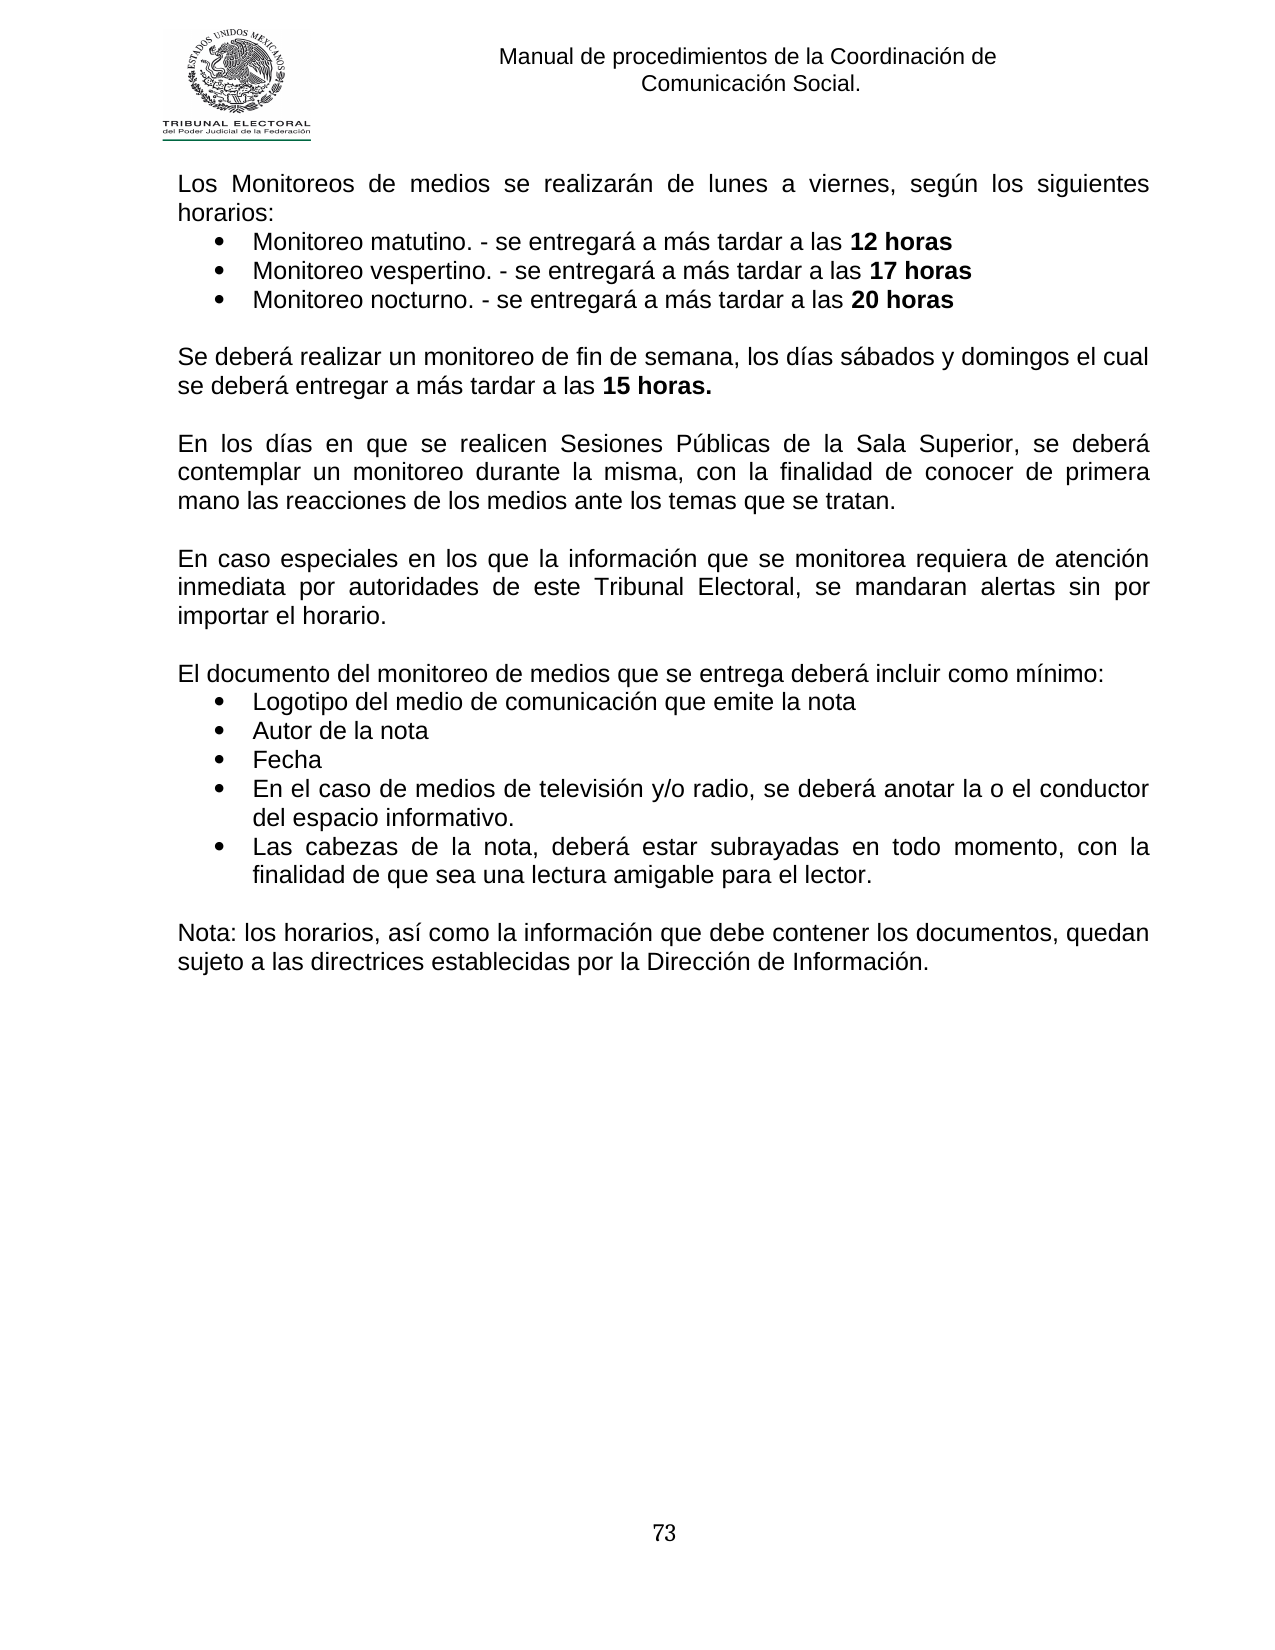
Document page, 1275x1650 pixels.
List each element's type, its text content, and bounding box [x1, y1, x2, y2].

text Nota: los horarios, así como la información que debe contener los documentos, quedan sujeto a las directrices establecidas por la Dirección de Información. [177, 918, 1152, 975]
list Las cabezas de la nota, deberá estar subrayadas en todo momento, con la finalidad de que sea una lectura amigable para el lector. [215, 831, 1152, 889]
list Monitoreo vespertino. - se entregará a más tardar a las 17 horas [215, 256, 1152, 285]
list En el caso de medios de televisión y/o radio, se deberá anotar la o el conductor del espacio informativo. [215, 774, 1152, 831]
list Autor de la nota [215, 716, 1152, 745]
list Logotipo del medio de comunicación que emite la nota [215, 687, 1152, 716]
list Fecha [215, 745, 1152, 774]
text En caso especiales en los que la información que se monitorea requiera de atención inmediata por autoridades de este Tribunal Electoral, se mandaran alertas sin por importar el horario. [177, 543, 1152, 630]
text En los días en que se realicen Sesiones Públicas de la Sala Superior, se deberá contemplar un monitoreo durante la misma, con la finalidad de conocer de primera mano las reacciones de los medios ante los temas que se tratan. [177, 428, 1152, 515]
list Monitoreo matutino. - se entregará a más tardar a las 12 horas [215, 227, 1152, 256]
text El documento del monitoreo de medios que se entrega deberá incluir como mínimo: [177, 658, 1152, 687]
list Monitoreo nocturno. - se entregará a más tardar a las 20 horas [215, 285, 1152, 313]
text Los Monitoreos de medios se realizarán de lunes a viernes, según los siguientes horarios: [177, 169, 1152, 227]
picture [162, 29, 311, 141]
text Se deberá realizar un monitoreo de fin de semana, los días sábados y domingos el cual se deberá entregar a más tardar a las 15 horas. [177, 342, 1152, 400]
